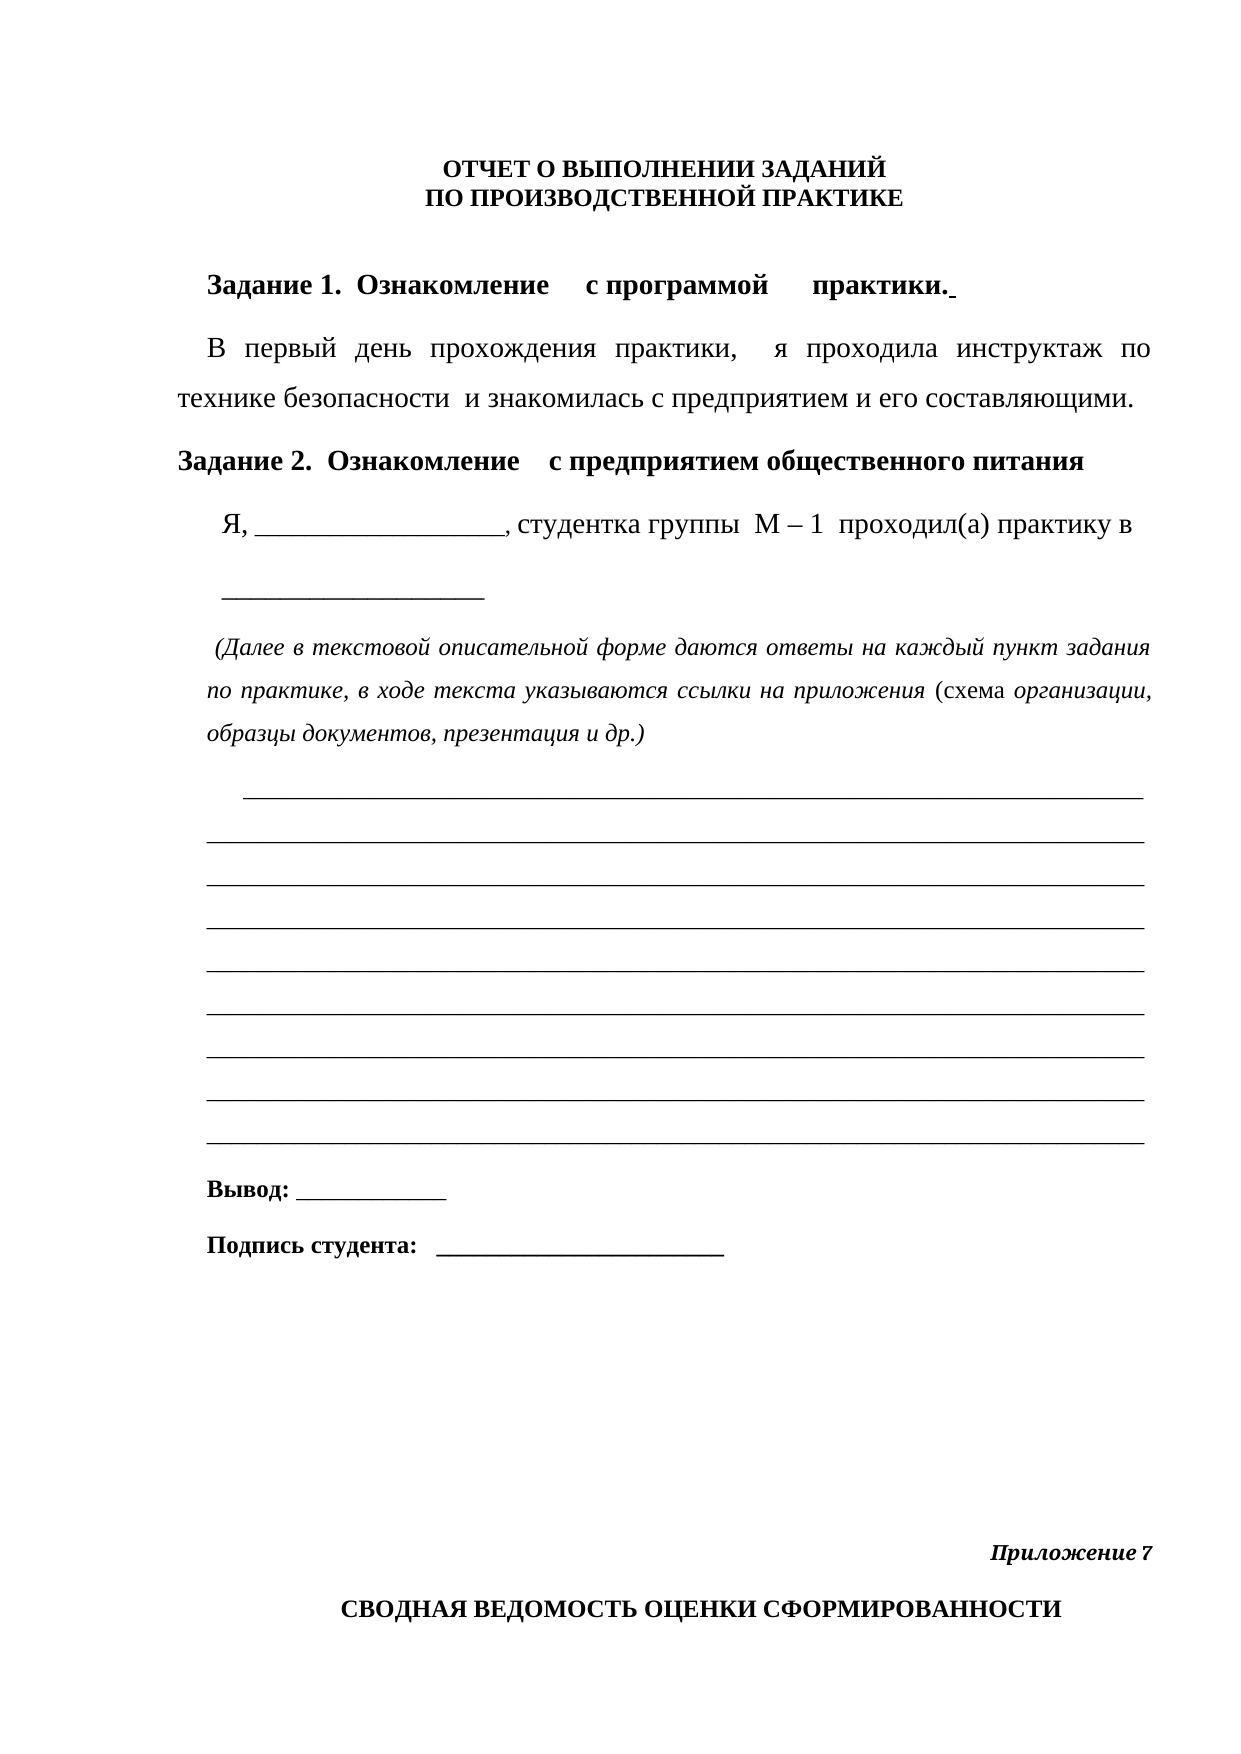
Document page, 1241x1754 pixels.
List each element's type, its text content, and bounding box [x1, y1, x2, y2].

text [177, 1594, 1151, 1623]
text Подпись студента: _______________________ [207, 1230, 1152, 1258]
text Задание 2. Ознакомление с предприятием общественного питания [177, 443, 1152, 477]
text Задание 1. Ознакомление с программой практики. [177, 267, 1152, 301]
text Вывод: ____________ [207, 1174, 1152, 1203]
text ________________________________________________________________________________________________________________________________________________________________________________________________________________________________________________________________________________________________________________________________________________________________________________________________________________________________________________________________________________________________________________________________________________________________________________________________________________________________________________________________________________________________ [207, 773, 1152, 1147]
text ОТЧЕТ О ВЫПОЛНЕНИИ ЗАДАНИЙ [177, 154, 1151, 183]
text (Далее в текстовой описательной форме даются ответы на каждый пункт задания по практике, в ходе текста указываются ссылки на приложения (схема организации, образцы документов, презентация и др.) [207, 632, 1152, 747]
text В первый день прохождения практики, я проходила инструктаж по технике безопасности и знакомилась с предприятием и его составляющими. [177, 330, 1152, 414]
subtitle Приложение 7 [177, 1542, 1152, 1566]
text ПО ПРОИЗВОДСТВЕННОЙ ПРАКТИКЕ [177, 183, 1151, 212]
text __________________ [207, 569, 1152, 602]
text Я, ____________________, студентка группы М – 1 проходил(а) практику в [207, 506, 1152, 539]
